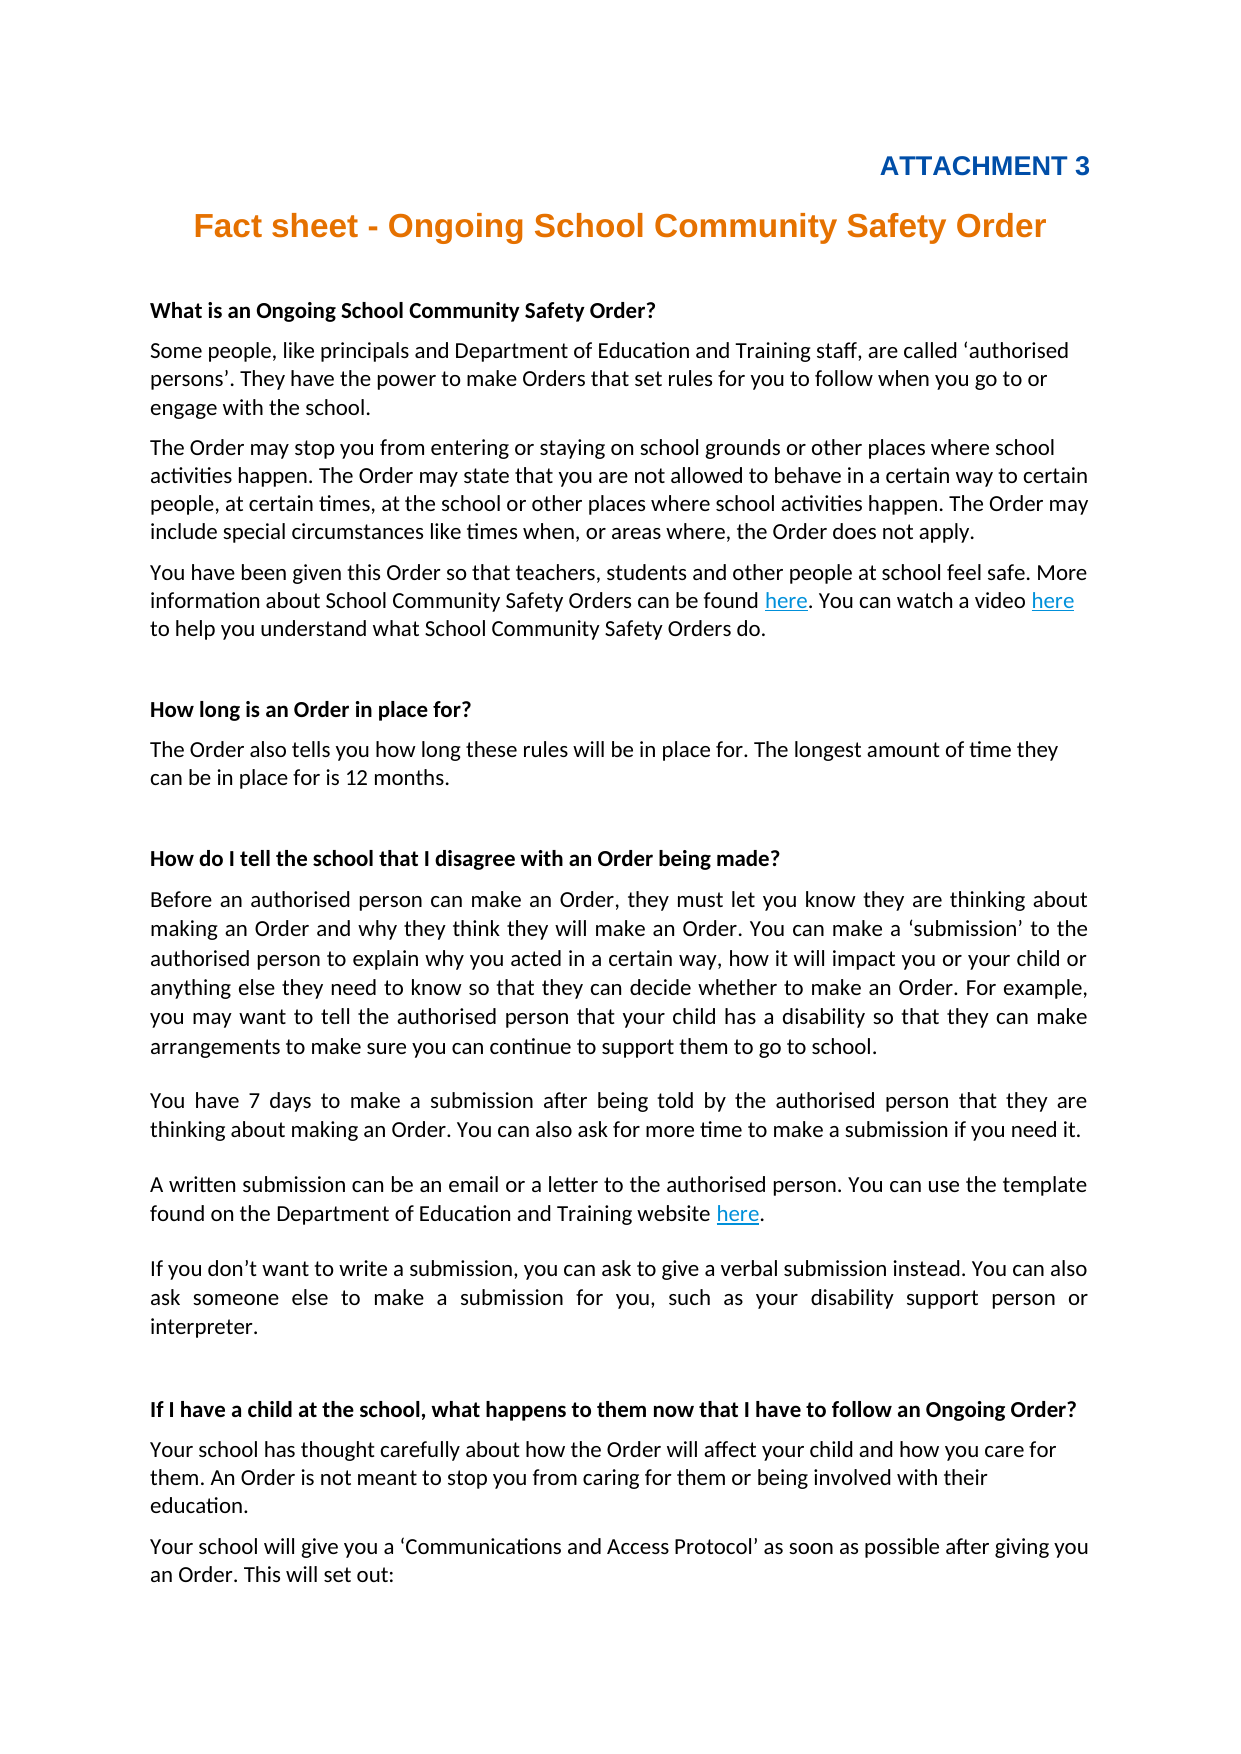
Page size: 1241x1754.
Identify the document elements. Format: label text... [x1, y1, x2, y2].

text Some people, like principals and Department of Education and Training staff, are called ‘authorised persons’. They have the power to make Orders that set rules for you to follow when you go to or engage with the school. [150, 337, 1090, 421]
text You have been given this Order so that teachers, students and other people at school feel safe. More information about School Community Safety Orders can be found here. You can watch a video here to help you understand what School Community Safety Orders do. [150, 558, 1090, 642]
text You have 7 days to make a submission after being told by the authorised person that they are thinking about making an Order. You can also ask for more time to make a submission if you need it. [150, 1086, 1090, 1143]
text The Order may stop you from entering or staying on school grounds or other places where school activities happen. The Order may state that you are not allowed to behave in a certain way to certain people, at certain times, at the school or other places where school activities happen. The Order may include special circumstances like times when, or areas where, the Order does not apply. [150, 433, 1090, 545]
text Attachment 3 [150, 150, 1090, 181]
text If I have a child at the school, what happens to them now that I have to follow an Ongoing Order? [150, 1395, 1090, 1423]
text Before an authorised person can make an Order, they must let you know they are thinking about making an Order and why they think they will make an Order. You can make a ‘submission’ to the authorised person to explain why you acted in a certain way, how it will impact you or your child or anything else they need to know so that they can decide whether to make an Order. For example, you may want to tell the authorised person that your child has a disability so that they can make arrangements to make sure you can continue to support them to go to school. [150, 885, 1090, 1060]
text Your school has thought carefully about how the Order will affect your child and how you care for them. An Order is not meant to stop you from caring for them or being involved with their education. [150, 1435, 1090, 1519]
text How do I tell the school that I disagree with an Order being made? [150, 844, 1090, 872]
text Fact sheet - Ongoing School Community Safety Order [150, 206, 1090, 245]
text The Order also tells you how long these rules will be in place for. The longest amount of time they can be in place for is 12 months. [150, 735, 1090, 791]
text How long is an Order in place for? [150, 695, 1090, 723]
text What is an Ongoing School Community Safety Order? [150, 296, 1090, 324]
text A written submission can be an email or a letter to the authorised person. You can use the template found on the Department of Education and Training website here. [150, 1170, 1090, 1227]
text If you don’t want to write a submission, you can ask to give a verbal submission instead. You can also ask someone else to make a submission for you, such as your disability support person or interpreter. [150, 1254, 1090, 1340]
text Your school will give you a ‘Communications and Access Protocol’ as soon as possible after giving you an Order. This will set out: [150, 1532, 1090, 1588]
